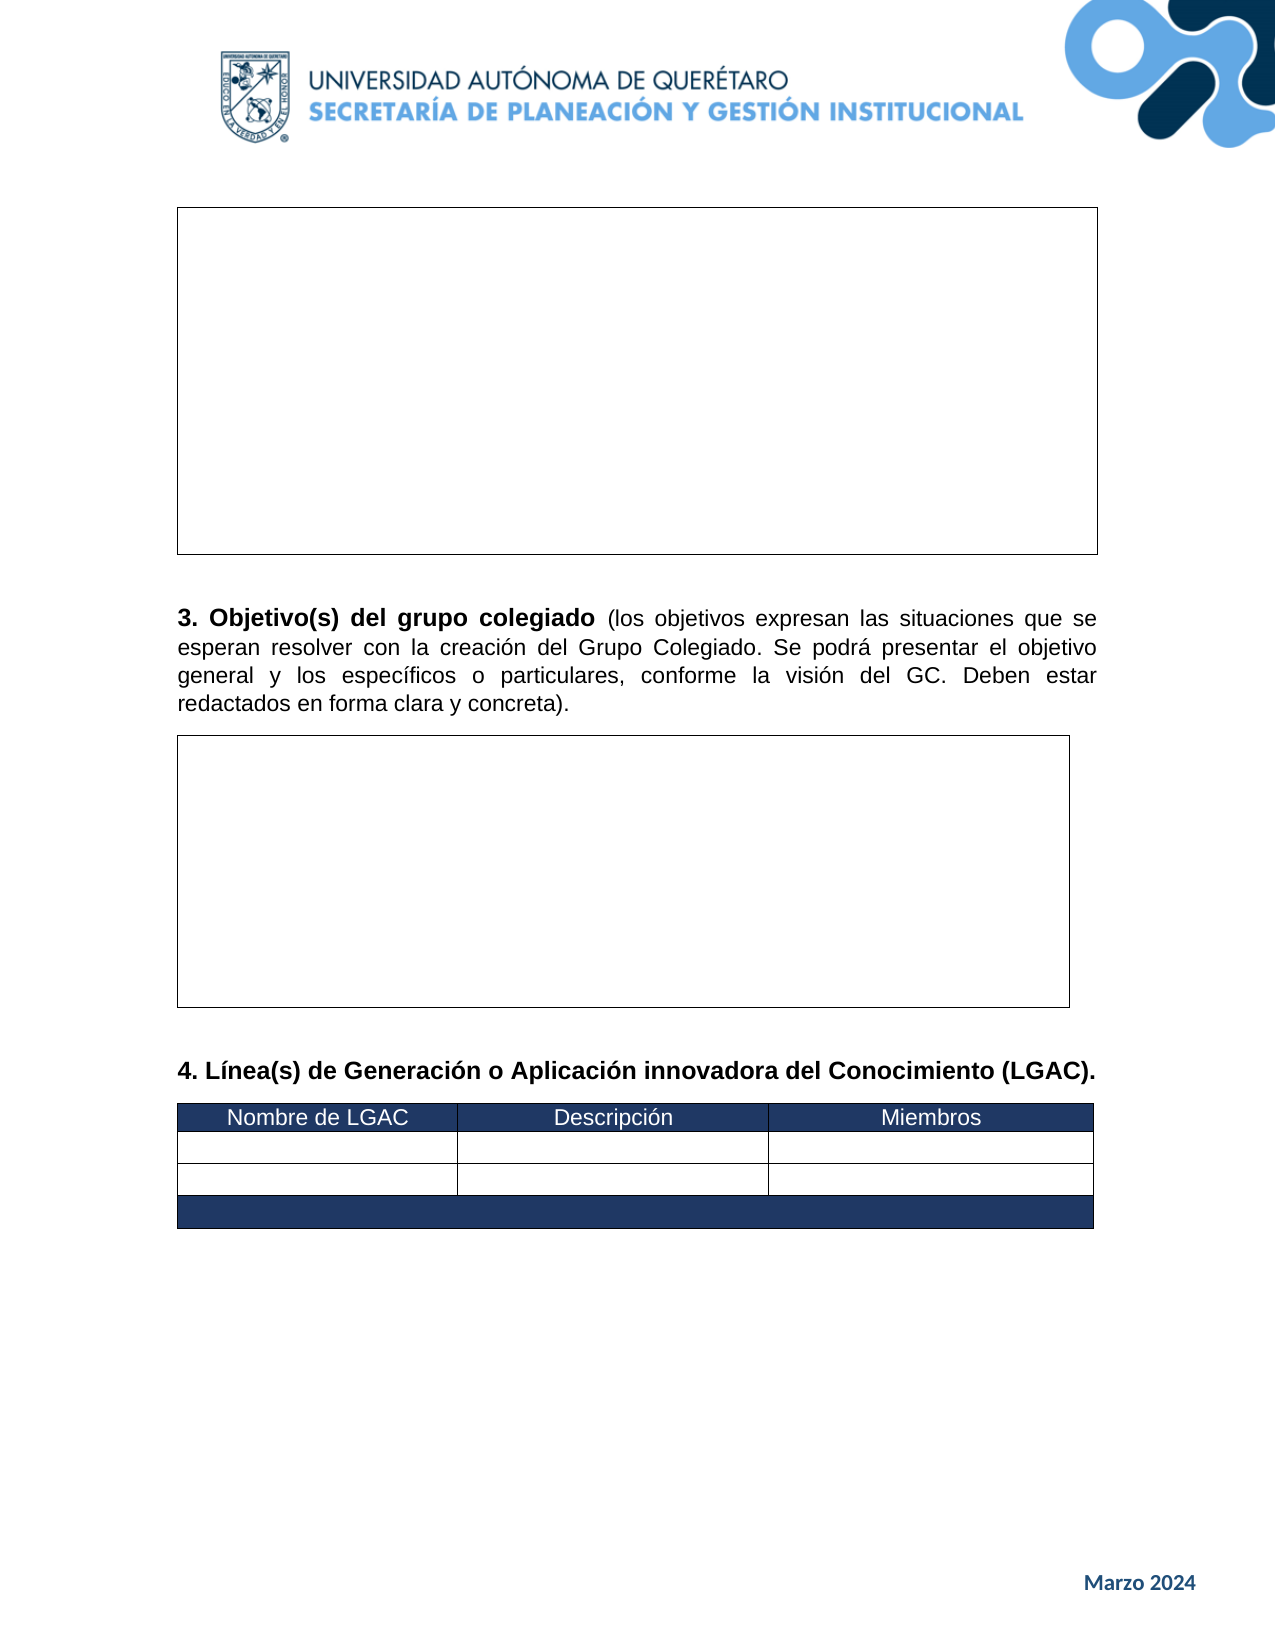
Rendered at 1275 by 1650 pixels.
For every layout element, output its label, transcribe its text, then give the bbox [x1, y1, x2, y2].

table_cell [178, 1132, 457, 1163]
table_header [178, 208, 1097, 554]
table_header Descripción [458, 1104, 768, 1131]
text 3. Objetivo(s) del grupo colegiado (los objetivos expresan las situaciones que se esperan resolver con la creación del Grupo Colegiado. Se podrá presentar el objetivo general y los específicos o particulares, conforme la visión del GC. Deben estar redactados en forma clara y concreta). [177, 603, 1098, 717]
text 4. Línea(s) de Generación o Aplicación innovadora del Conocimiento (LGAC). [177, 1056, 1098, 1084]
table_cell [769, 1164, 1093, 1195]
table_cell [458, 1132, 768, 1163]
table_cell [458, 1164, 768, 1195]
table_cell [178, 1164, 457, 1195]
table_cell [769, 1132, 1093, 1163]
table_header [178, 736, 1069, 1007]
table_cell [178, 1196, 1093, 1228]
table_header Miembros [769, 1104, 1093, 1131]
table_header Nombre de LGAC [178, 1104, 457, 1131]
picture [177, 0, 1275, 148]
